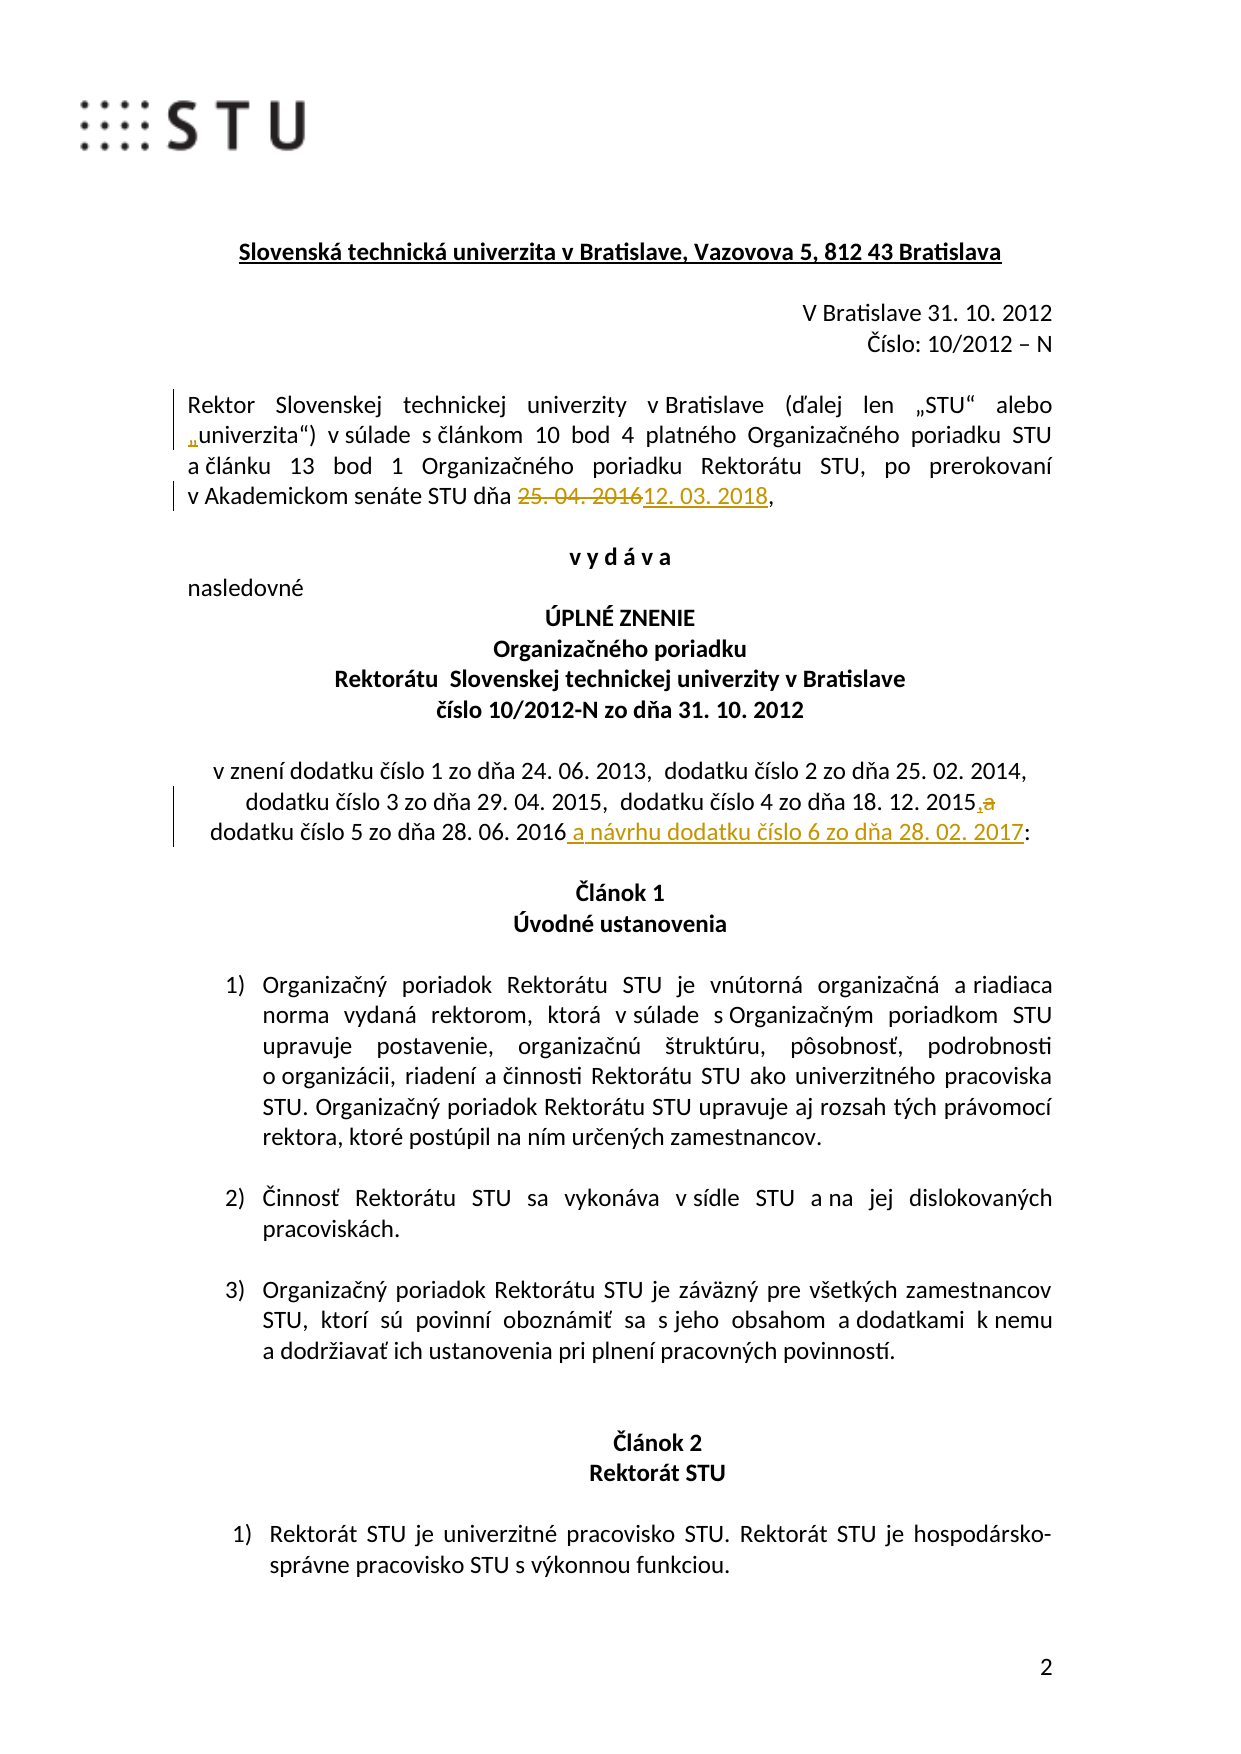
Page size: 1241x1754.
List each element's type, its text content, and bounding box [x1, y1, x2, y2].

text Rektor Slovenskej technickej univerzity v Bratislave (ďalej len „STU“ alebo univerzita“) v súlade s článkom 10 bod 4 platného Organizačného poriadku STU a článku 13 bod 1 Organizačného poriadku Rektorátu STU, po prerokovaní v Akademickom senáte STU dňa , [187, 389, 1053, 511]
list Činnosť Rektorátu STU sa vykonáva v sídle STU a na jej dislokovaných pracoviskách. [225, 1182, 1053, 1243]
text Číslo: 10/2012 – N [187, 328, 1053, 358]
text Článok 2 [262, 1427, 1053, 1457]
text V Bratislave 31. 10. 2012 [187, 297, 1053, 328]
text v znení dodatku číslo 1 zo dňa 24. 06. 2013, dodatku číslo 2 zo dňa 25. 02. 2014, dodatku číslo 3 zo dňa 29. 04. 2015, dodatku číslo 4 zo dňa 18. 12. 2015 dodatku číslo 5 zo dňa 28. 06. 2016: [187, 755, 1053, 847]
text v y d á v a [187, 542, 1053, 572]
text Článok 1 [187, 877, 1053, 908]
text Rektorátu Slovenskej technickej univerzity v Bratislave [187, 664, 1053, 694]
list Organizačný poriadok Rektorátu STU je vnútorná organizačná a riadiaca norma vydaná rektorom, ktorá v súlade s Organizačným poriadkom STU upravuje postavenie, organizačnú štruktúru, pôsobnosť, podrobnosti o organizácii, riadení a činnosti Rektorátu STU ako univerzitného pracoviska STU. Organizačný poriadok Rektorátu STU upravuje aj rozsah tých právomocí rektora, ktoré postúpil na ním určených zamestnancov. [225, 969, 1053, 1152]
list Organizačný poriadok Rektorátu STU je záväzný pre všetkých zamestnancov STU, ktorí sú povinní oboznámiť sa s jeho obsahom a dodatkami k nemu a dodržiavať ich ustanovenia pri plnení pracovných povinností. [225, 1274, 1053, 1366]
text ÚPLNÉ ZNENIE [187, 603, 1053, 633]
text nasledovné [187, 572, 1053, 603]
list Rektorát STU je univerzitné pracovisko STU. Rektorát STU je hospodársko-správne pracovisko STU s výkonnou funkciou. [232, 1518, 1053, 1579]
text číslo 10/2012-N zo dňa 31. 10. 2012 [187, 694, 1053, 725]
text Organizačného poriadku [187, 633, 1053, 664]
text Úvodné ustanovenia [187, 908, 1053, 938]
text Rektorát STU [262, 1457, 1053, 1488]
text Slovenská technická univerzita v Bratislave, Vazovova 5, 812 43 Bratislava [187, 236, 1053, 267]
